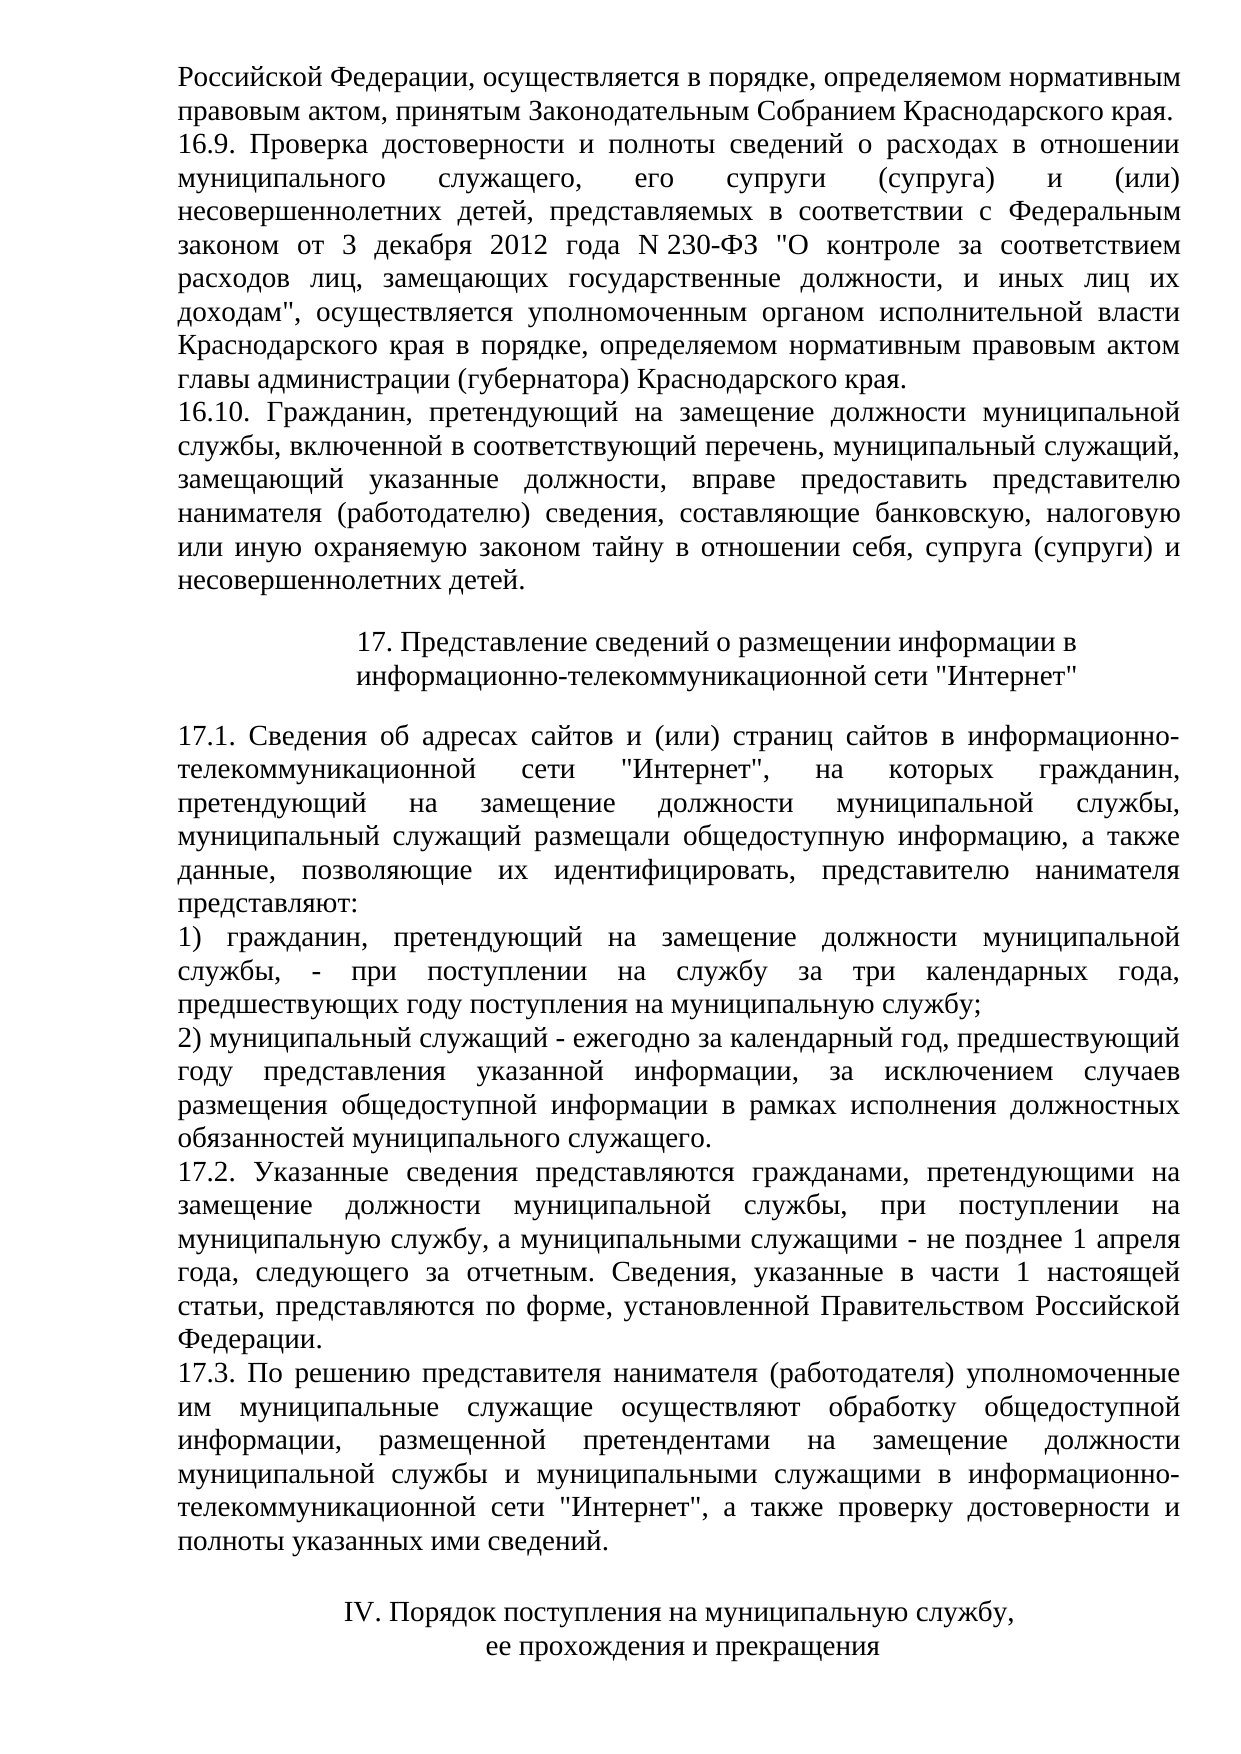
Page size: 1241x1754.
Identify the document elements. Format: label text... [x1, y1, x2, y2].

text информационно-телекоммуникационной сети "Интернет" [252, 658, 1181, 692]
text 16.10. Гражданин, претендующий на замещение должности муниципальной службы, включенной в соответствующий перечень, муниципальный служащий, замещающий указанные должности, вправе предоставить представителю нанимателя (работодателю) сведения, составляющие банковскую, налоговую или иную охраняемую законом тайну в отношении себя, супруга (супруги) и несовершеннолетних детей. [177, 394, 1181, 596]
subtitle IV. Порядок поступления на муниципальную службу, ее прохождения и прекращения [177, 1594, 1181, 1661]
text 17.3. По решению представителя нанимателя (работодателя) уполномоченные им муниципальные служащие осуществляют обработку общедоступной информации, размещенной претендентами на замещение должности муниципальной службы и муниципальными служащими в информационно-телекоммуникационной сети "Интернет", а также проверку достоверности и полноты указанных ими сведений. [177, 1355, 1181, 1556]
text 1) гражданин, претендующий на замещение должности муниципальной службы, - при поступлении на службу за три календарных года, предшествующих году поступления на муниципальную службу; [177, 919, 1181, 1020]
text 17.1. Сведения об адресах сайтов и (или) страниц сайтов в информационно-телекоммуникационной сети "Интернет", на которых гражданин, претендующий на замещение должности муниципальной службы, муниципальный служащий размещали общедоступную информацию, а также данные, позволяющие их идентифицировать, представителю нанимателя представляют: [177, 718, 1181, 919]
text 17. Представление сведений о размещении информации в [252, 624, 1181, 658]
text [177, 59, 1181, 126]
text 16.9. Проверка достоверности и полноты сведений о расходах в отношении муниципального служащего, его супруги (супруга) и (или) несовершеннолетних детей, представляемых в соответствии с Федеральным законом от 3 декабря 2012 года N 230-ФЗ "О контроле за соответствием расходов лиц, замещающих государственные должности, и иных лиц их доходам", осуществляется уполномоченным органом исполнительной власти Краснодарского края в порядке, определяемом нормативным правовым актом главы администрации (губернатора) Краснодарского края. [177, 126, 1181, 394]
text 2) муниципальный служащий - ежегодно за календарный год, предшествующий году представления указанной информации, за исключением случаев размещения общедоступной информации в рамках исполнения должностных обязанностей муниципального служащего. [177, 1020, 1181, 1154]
text 17.2. Указанные сведения представляются гражданами, претендующими на замещение должности муниципальной службы, при поступлении на муниципальную службу, а муниципальными служащими - не позднее 1 апреля года, следующего за отчетным. Сведения, указанные в части 1 настоящей статьи, представляются по форме, установленной Правительством Российской Федерации. [177, 1154, 1181, 1355]
